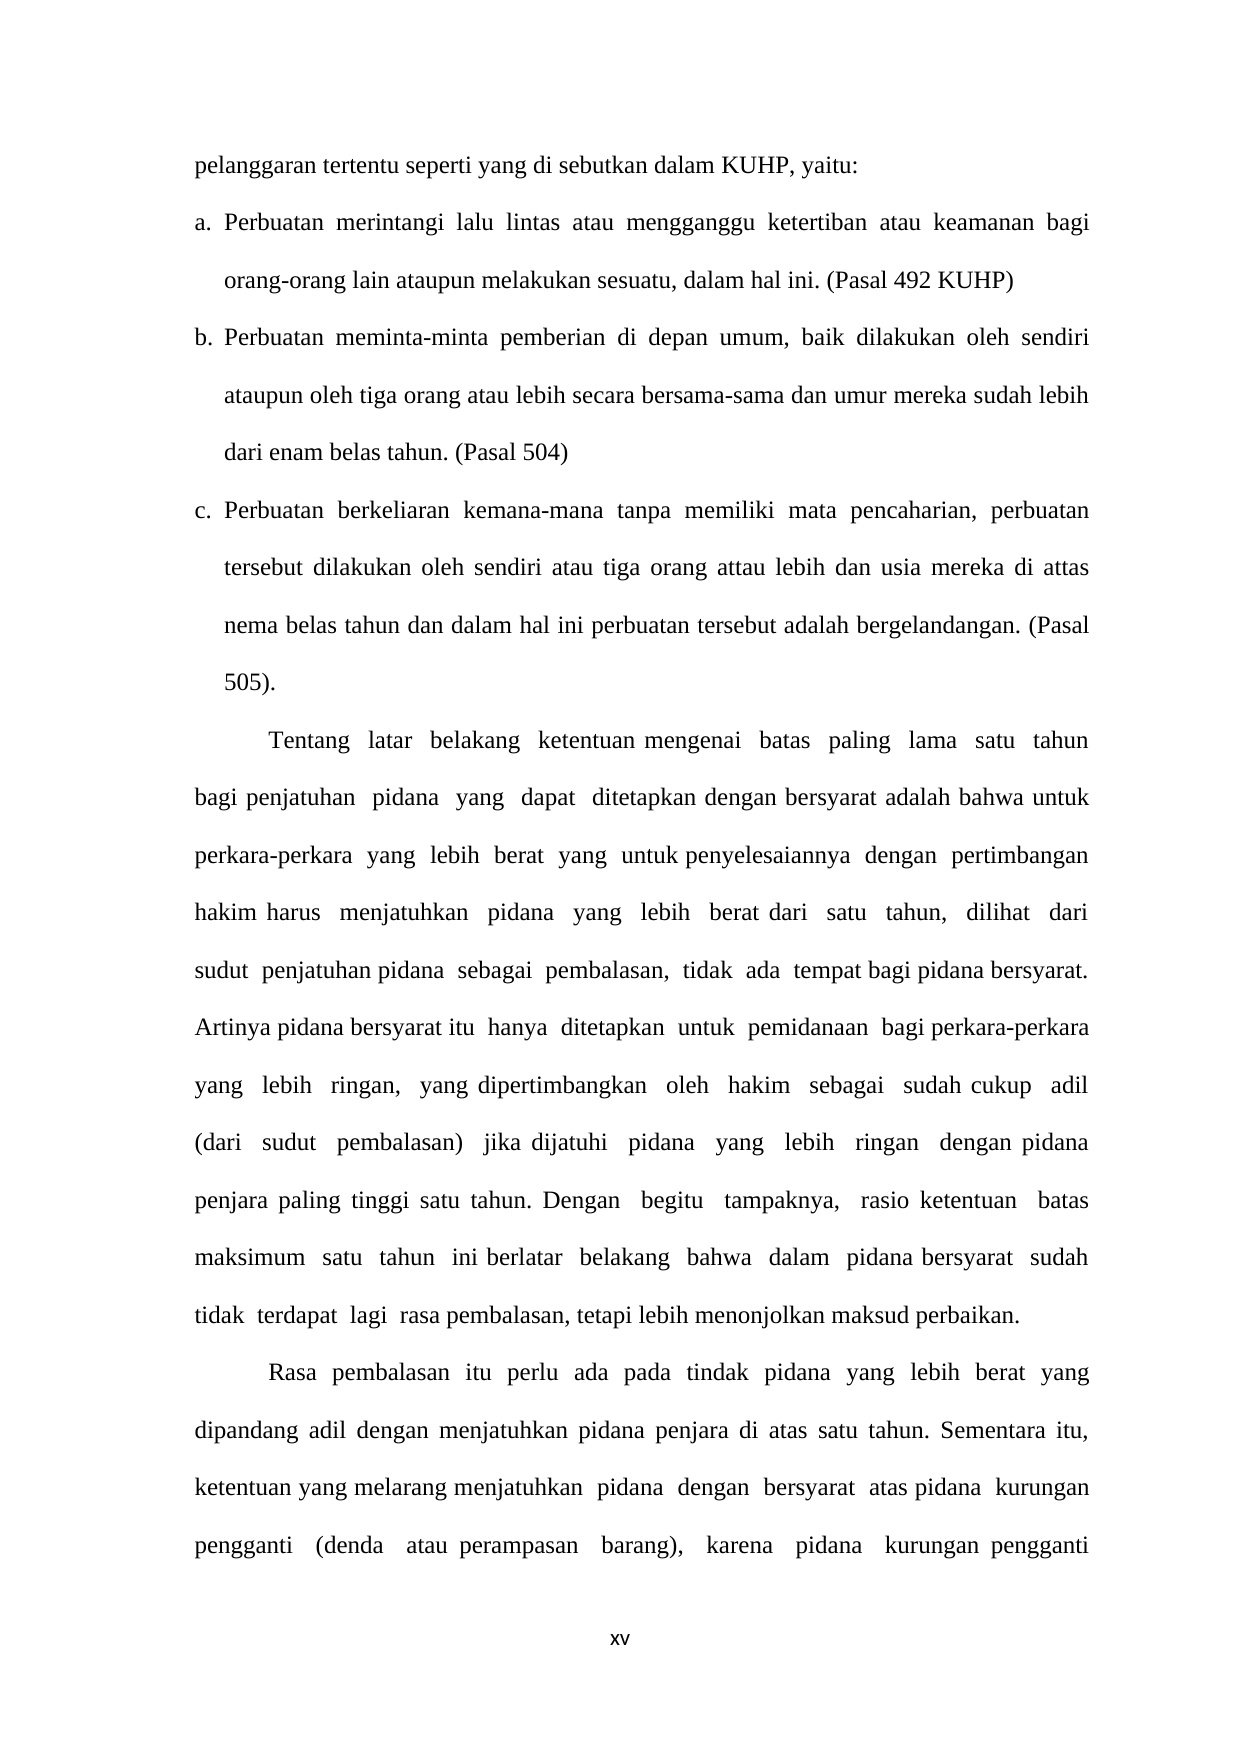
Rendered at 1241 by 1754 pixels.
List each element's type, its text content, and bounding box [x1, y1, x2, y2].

list Perbuatan meminta-minta pemberian di depan umum, baik dilakukan oleh sendiri ataupun oleh tiga orang atau lebih secara bersama-sama dan umur mereka sudah lebih dari enam belas tahun. (Pasal 504) [194, 322, 1090, 466]
list Perbuatan berkeliaran kemana-mana tanpa memiliki mata pencaharian, perbuatan tersebut dilakukan oleh sendiri atau tiga orang attau lebih dan usia mereka di attas nema belas tahun dan dalam hal ini perbuatan tersebut adalah bergelandangan. (Pasal 505). [194, 495, 1090, 696]
list Tentang latar belakang ketentuan mengenai batas paling lama satu tahun bagi penjatuhan pidana yang dapat ditetapkan dengan bersyarat adalah bahwa untuk perkara-perkara yang lebih berat yang untuk penyelesaiannya dengan pertimbangan hakim harus menjatuhkan pidana yang lebih berat dari satu tahun, dilihat dari sudut penjatuhan pidana sebagai pembalasan, tidak ada tempat bagi pidana bersyarat. Artinya pidana bersyarat itu hanya ditetapkan untuk pemidanaan bagi perkara-perkara yang lebih ringan, yang dipertimbangkan oleh hakim sebagai sudah cukup adil (dari sudut pembalasan) jika dijatuhi pidana yang lebih ringan dengan pidana penjara paling tinggi satu tahun. Dengan begitu tampaknya, rasio ketentuan batas maksimum satu tahun ini berlatar belakang bahwa dalam pidana bersyarat sudah tidak terdapat lagi rasa pembalasan, tetapi lebih menonjolkan maksud perbaikan. [194, 725, 1090, 1329]
list Perbuatan merintangi lalu lintas atau mengganggu ketertiban atau keamanan bagi orang-orang lain ataupun melakukan sesuatu, dalam hal ini. (Pasal 492 KUHP) [194, 207, 1090, 294]
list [194, 150, 1090, 179]
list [194, 1357, 1090, 1559]
